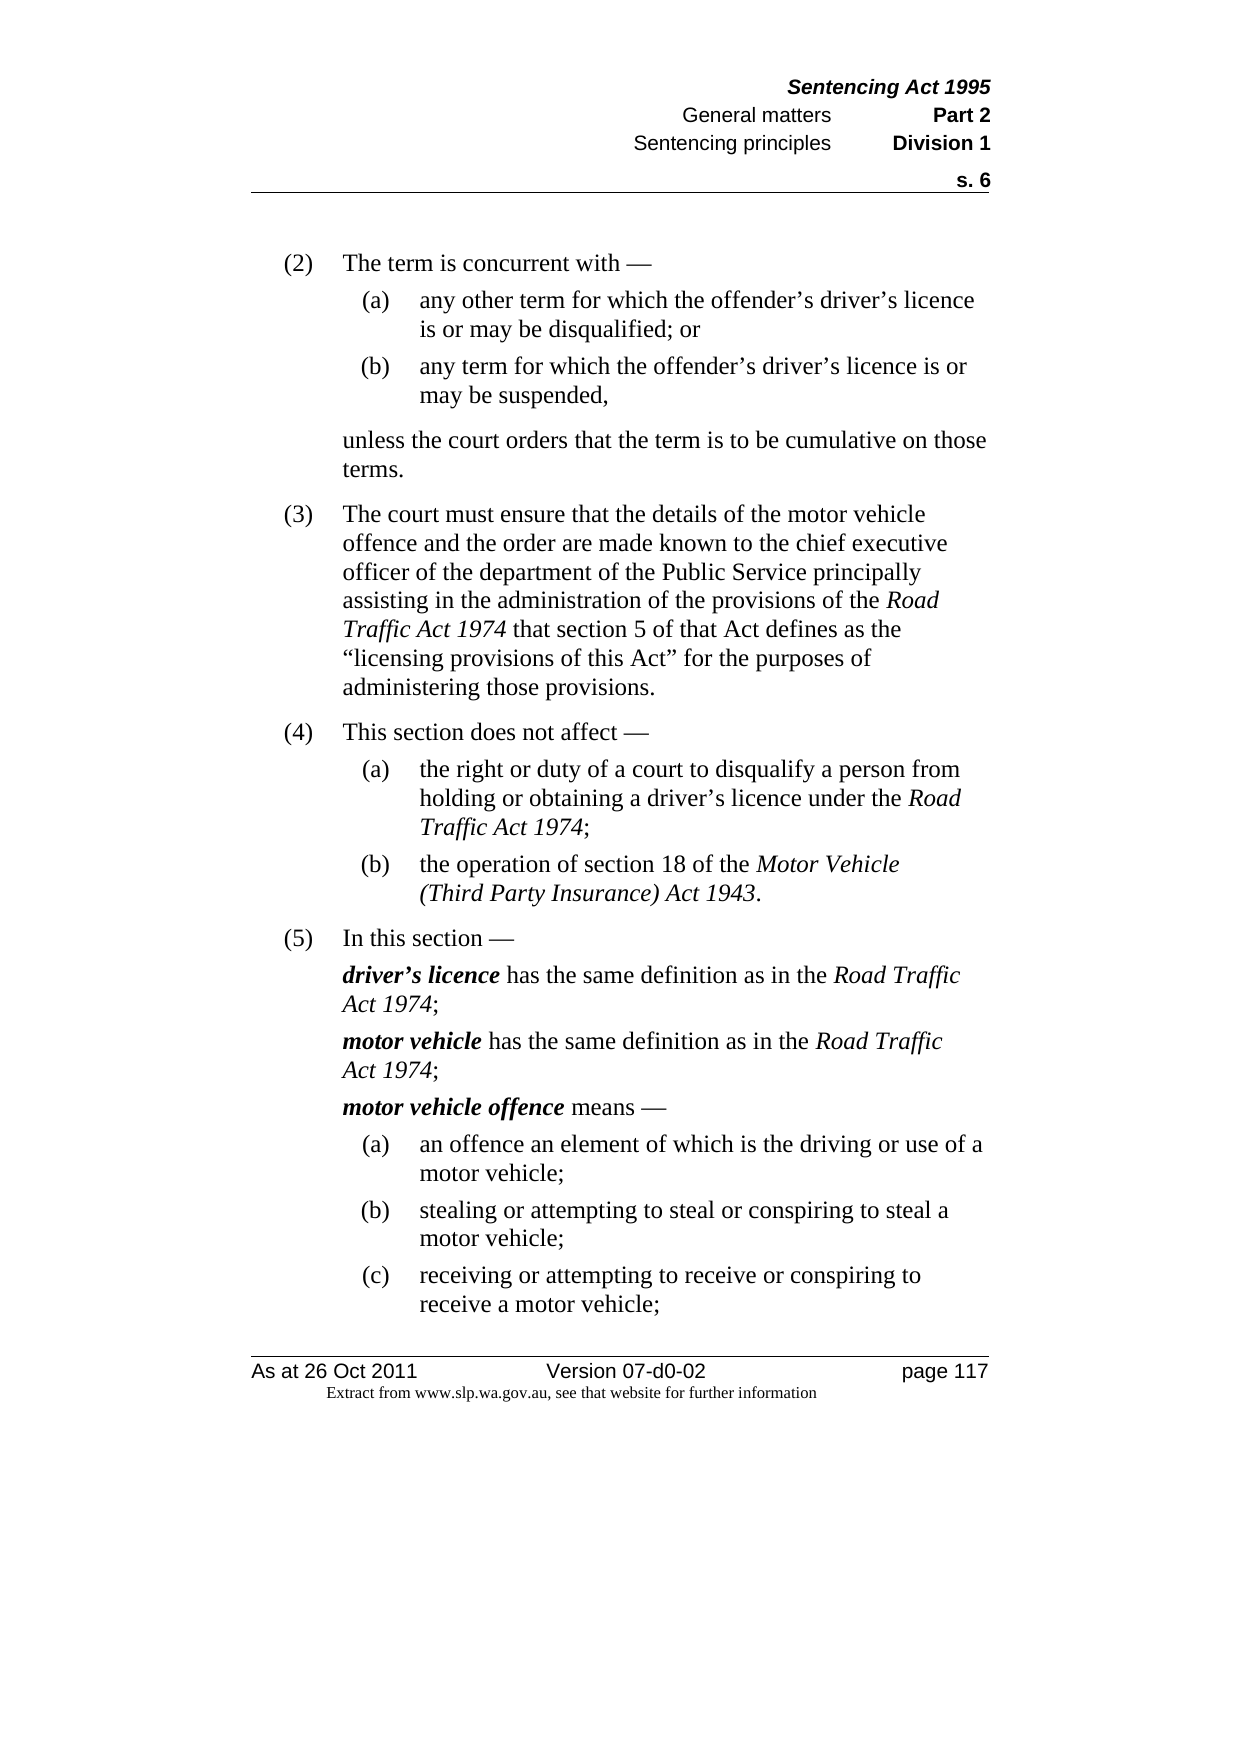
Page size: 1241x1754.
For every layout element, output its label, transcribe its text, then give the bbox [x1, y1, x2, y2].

text driver’s licence has the same definition as in the Road Traffic Act 1974; [251, 960, 989, 1018]
text (b) stealing or attempting to steal or conspiring to steal a motor vehicle; [251, 1195, 989, 1252]
text motor vehicle offence means — [251, 1092, 989, 1121]
text (a) any other term for which the offender’s driver’s licence is or may be disqualified; or [251, 285, 989, 343]
text (b) the operation of section 18 of the Motor Vehicle (Third Party Insurance) Act 1943. [251, 849, 989, 906]
text (a) the right or duty of a court to disqualify a person from holding or obtaining a driver’s licence under the Road Traffic Act 1974; [251, 754, 989, 841]
text (c) receiving or attempting to receive or conspiring to receive a motor vehicle; [251, 1261, 989, 1318]
text (5) In this section — [251, 923, 989, 952]
text (2) The term is concurrent with — [251, 248, 989, 277]
text (a) an offence an element of which is the driving or use of a motor vehicle; [251, 1129, 989, 1186]
text (b) any term for which the offender’s driver’s licence is or may be suspended, [251, 351, 989, 408]
text (3) The court must ensure that the details of the motor vehicle offence and the order are made known to the chief executive officer of the department of the Public Service principally assisting in the administration of the provisions of the Road Traffic Act 1974 that section 5 of that Act defines as the “licensing provisions of this Act” for the purposes of administering those provisions. [251, 499, 989, 701]
text motor vehicle has the same definition as in the Road Traffic Act 1974; [251, 1026, 989, 1083]
text unless the court orders that the term is to be cumulative on those terms. [251, 425, 989, 483]
text (4) This section does not affect — [251, 717, 989, 746]
